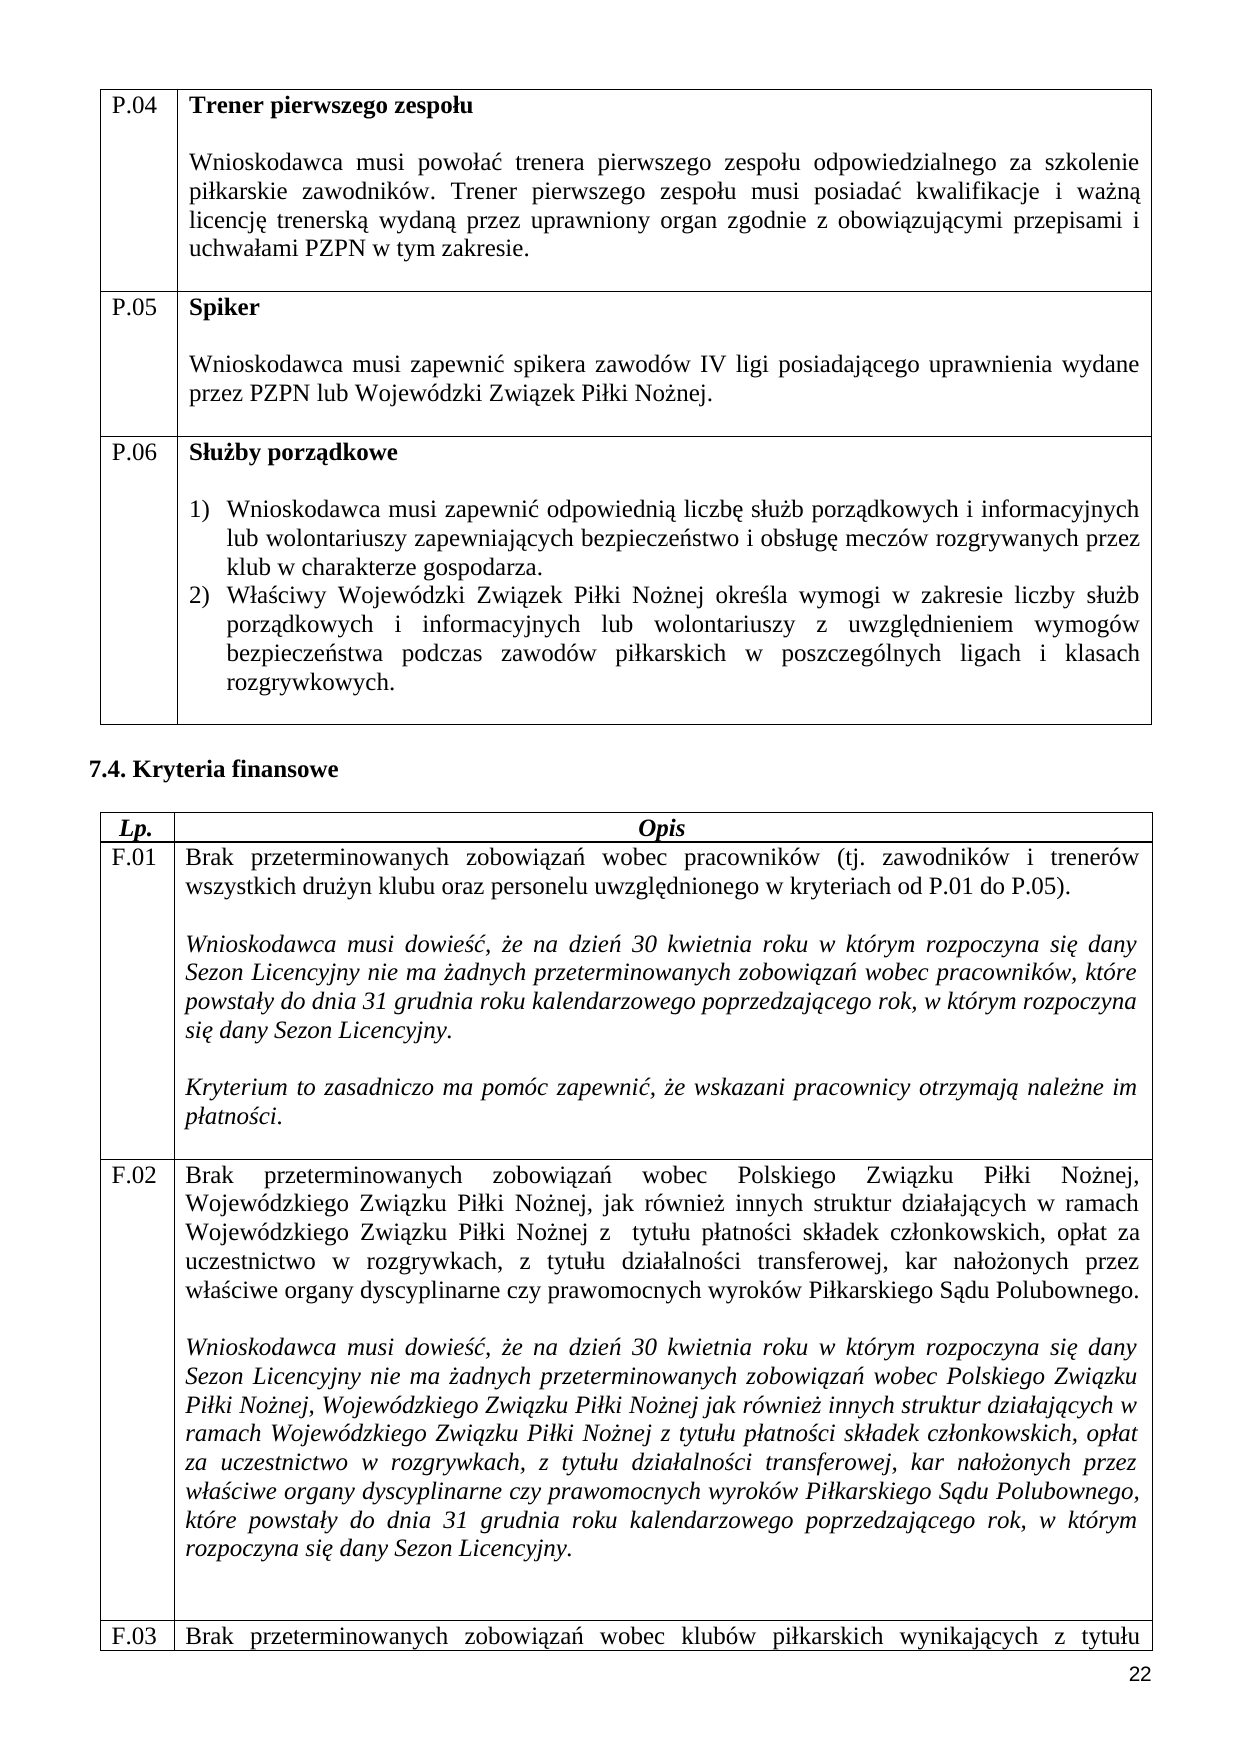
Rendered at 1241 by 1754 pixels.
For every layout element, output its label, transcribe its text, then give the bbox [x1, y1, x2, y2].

table_cell Trener pierwszego zespołu Wnioskodawca musi powołać trenera pierwszego zespołu odpowiedzialnego za szkolenie piłkarskie zawodników. Trener pierwszego zespołu musi posiadać kwalifikacje i ważną licencję trenerską wydaną przez uprawniony organ zgodnie z obowiązującymi przepisami i uchwałami PZPN w tym zakresie. [178, 90, 1151, 291]
table_header Opis [175, 813, 1152, 841]
table_cell Brak przeterminowanych zobowiązań wobec Polskiego Związku Piłki Nożnej, Wojewódzkiego Związku Piłki Nożnej, jak również innych struktur działających w ramach Wojewódzkiego Związku Piłki Nożnej z tytułu płatności składek członkowskich, opłat za uczestnictwo w rozgrywkach, z tytułu działalności transferowej, kar nałożonych przez właściwe organy dyscyplinarne czy prawomocnych wyroków Piłkarskiego Sądu Polubownego. Wnioskodawca musi dowieść, że na dzień 30 kwietnia roku w którym rozpoczyna się dany Sezon Licencyjny nie ma żadnych przeterminowanych zobowiązań wobec Polskiego Związku Piłki Nożnej, Wojewódzkiego Związku Piłki Nożnej jak również innych struktur działających w ramach Wojewódzkiego Związku Piłki Nożnej z tytułu płatności składek członkowskich, opłat za uczestnictwo w rozgrywkach, z tytułu działalności transferowej, kar nałożonych przez właściwe organy dyscyplinarne czy prawomocnych wyroków Piłkarskiego Sądu Polubownego, które powstały do dnia 31 grudnia roku kalendarzowego poprzedzającego rok, w którym rozpoczyna się dany Sezon Licencyjny. [175, 1160, 1152, 1620]
table_cell P.04 [101, 90, 177, 291]
table_cell Służby porządkowe Wnioskodawca musi zapewnić odpowiednią liczbę służb porządkowych i informacyjnych lub wolontariuszy zapewniających bezpieczeństwo i obsługę meczów rozgrywanych przez klub w charakterze gospodarza. Właściwy Wojewódzki Związek Piłki Nożnej określa wymogi w zakresie liczby służb porządkowych i informacyjnych lub wolontariuszy z uwzględnieniem wymogów bezpieczeństwa podczas zawodów piłkarskich w poszczególnych ligach i klasach rozgrywkowych. [178, 437, 1151, 724]
table_cell Spiker Wnioskodawca musi zapewnić spikera zawodów IV ligi posiadającego uprawnienia wydane przez PZPN lub Wojewódzki Związek Piłki Nożnej. [178, 292, 1151, 436]
table_cell Brak przeterminowanych zobowiązań wobec pracowników (tj. zawodników i trenerów wszystkich drużyn klubu oraz personelu uwzględnionego w kryteriach od P.01 do P.05). Wnioskodawca musi dowieść, że na dzień 30 kwietnia roku w którym rozpoczyna się dany Sezon Licencyjny nie ma żadnych przeterminowanych zobowiązań wobec pracowników, które powstały do dnia 31 grudnia roku kalendarzowego poprzedzającego rok, w którym rozpoczyna się dany Sezon Licencyjny. Kryterium to zasadniczo ma pomóc zapewnić, że wskazani pracownicy otrzymają należne im płatności. [175, 843, 1152, 1159]
table_cell F.03 [101, 1621, 174, 1649]
table_cell P.05 [101, 292, 177, 436]
table_header Lp. [101, 813, 174, 841]
table_cell F.01 [101, 843, 174, 1159]
table_cell F.02 [101, 1160, 174, 1620]
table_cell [175, 1621, 1152, 1649]
table_cell P.06 [101, 437, 177, 724]
text 7.4. Kryteria finansowe [89, 754, 1152, 783]
